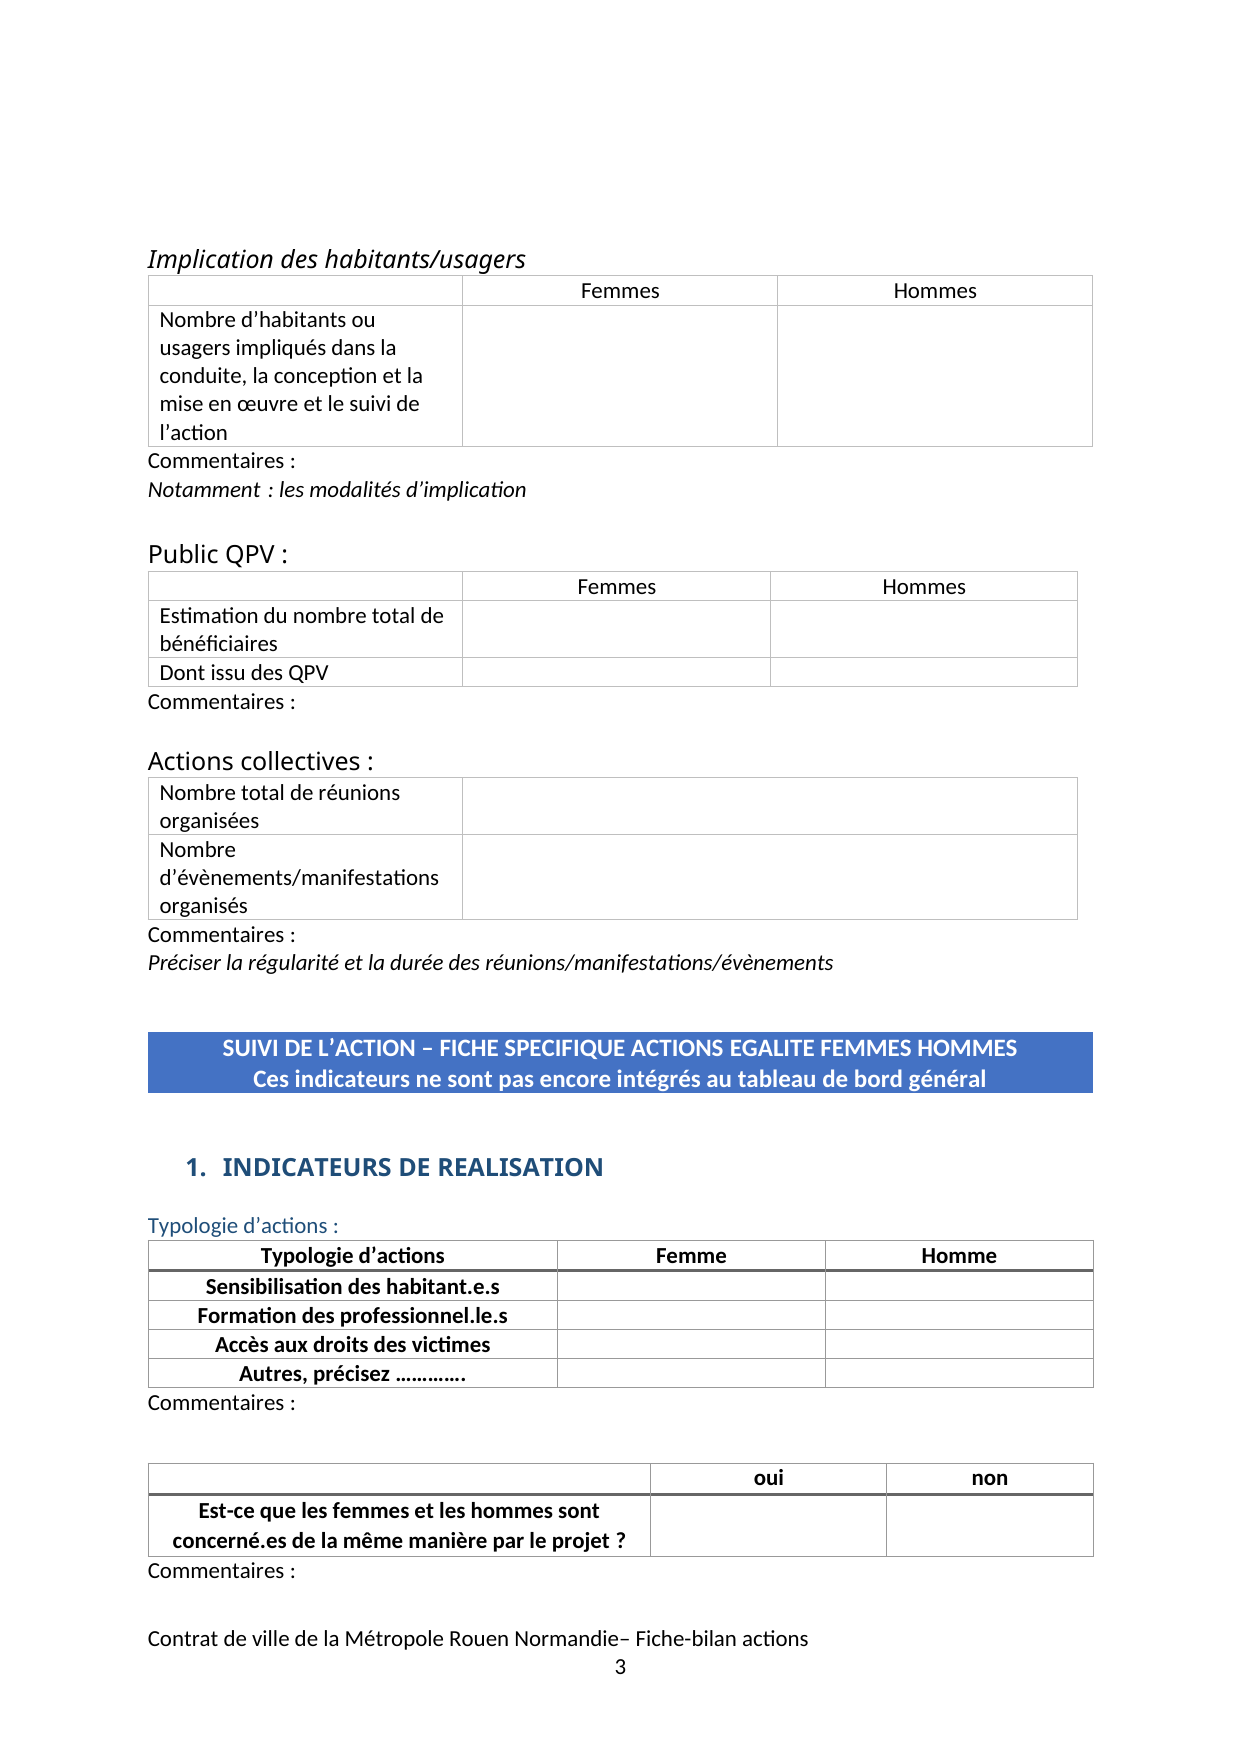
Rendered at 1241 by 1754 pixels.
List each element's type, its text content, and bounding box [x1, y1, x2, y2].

table_header Nombre total de réunions organisées [149, 778, 462, 834]
table_header Hommes [778, 276, 1092, 304]
table_cell Nombre d’évènements/manifestations organisés [149, 835, 462, 919]
table_header non [887, 1464, 1093, 1493]
table_header Typologie d’actions [149, 1241, 557, 1269]
table_cell Autres, précisez …………. [149, 1359, 557, 1387]
table_cell [771, 658, 1077, 686]
table_cell Est-ce que les femmes et les hommes sont concerné.es de la même manière par le projet ? [149, 1496, 650, 1556]
table_cell [771, 601, 1077, 657]
table_cell Nombre d’habitants ou usagers impliqués dans la conduite, la conception et la mise en œuvre et le suivi de l’action [149, 306, 462, 446]
table_header [463, 778, 1077, 834]
table_cell Formation des professionnel.le.s [149, 1301, 557, 1329]
table_header [149, 572, 462, 600]
text Commentaires : [148, 687, 1093, 715]
table_cell [778, 306, 1092, 446]
table_header Femmes [463, 276, 777, 304]
table_cell [463, 306, 777, 446]
table_header Femmes [463, 572, 770, 600]
list INDICATEURS DE REALISATION [185, 1149, 1093, 1184]
subtitle Actions collectives : [148, 743, 1093, 777]
table_cell [558, 1301, 825, 1329]
table_cell Accès aux droits des victimes [149, 1330, 557, 1358]
text Commentaires : [148, 1557, 1093, 1584]
table_header Femme [558, 1241, 825, 1269]
table_cell [463, 601, 770, 657]
text Commentaires : [148, 447, 1093, 475]
text Public QPV : [148, 537, 1093, 571]
table_cell [558, 1272, 825, 1300]
table_cell [826, 1272, 1093, 1300]
table_cell [463, 658, 770, 686]
table_cell Sensibilisation des habitant.e.s [149, 1272, 557, 1300]
table_header Hommes [771, 572, 1077, 600]
text SUIVI DE L’ACTION – FICHE SPECIFIQUE ACTIONS EGALITE FEMMES HOMMES [148, 1032, 1093, 1063]
table_cell [558, 1359, 825, 1387]
table_header [149, 1464, 650, 1493]
text Ces indicateurs ne sont pas encore intégrés au tableau de bord général [148, 1063, 1093, 1093]
text Commentaires : [148, 920, 1093, 948]
text Notamment : les modalités d’implication [148, 475, 1093, 503]
text Commentaires : [148, 1388, 1093, 1416]
table_header [149, 276, 462, 304]
table_cell [463, 835, 1077, 919]
table_cell [651, 1496, 886, 1556]
table_header oui [651, 1464, 886, 1493]
table_cell [558, 1330, 825, 1358]
table_cell [826, 1330, 1093, 1358]
table_header Homme [826, 1241, 1093, 1269]
table_cell Dont issu des QPV [149, 658, 462, 686]
text Préciser la régularité et la durée des réunions/manifestations/évènements [148, 948, 1093, 976]
table_cell [826, 1359, 1093, 1387]
table_cell [826, 1301, 1093, 1329]
table_cell Estimation du nombre total de bénéficiaires [149, 601, 462, 657]
subtitle Implication des habitants/usagers [148, 241, 1093, 275]
table_cell [887, 1496, 1093, 1556]
text Typologie d’actions : [148, 1212, 1093, 1240]
